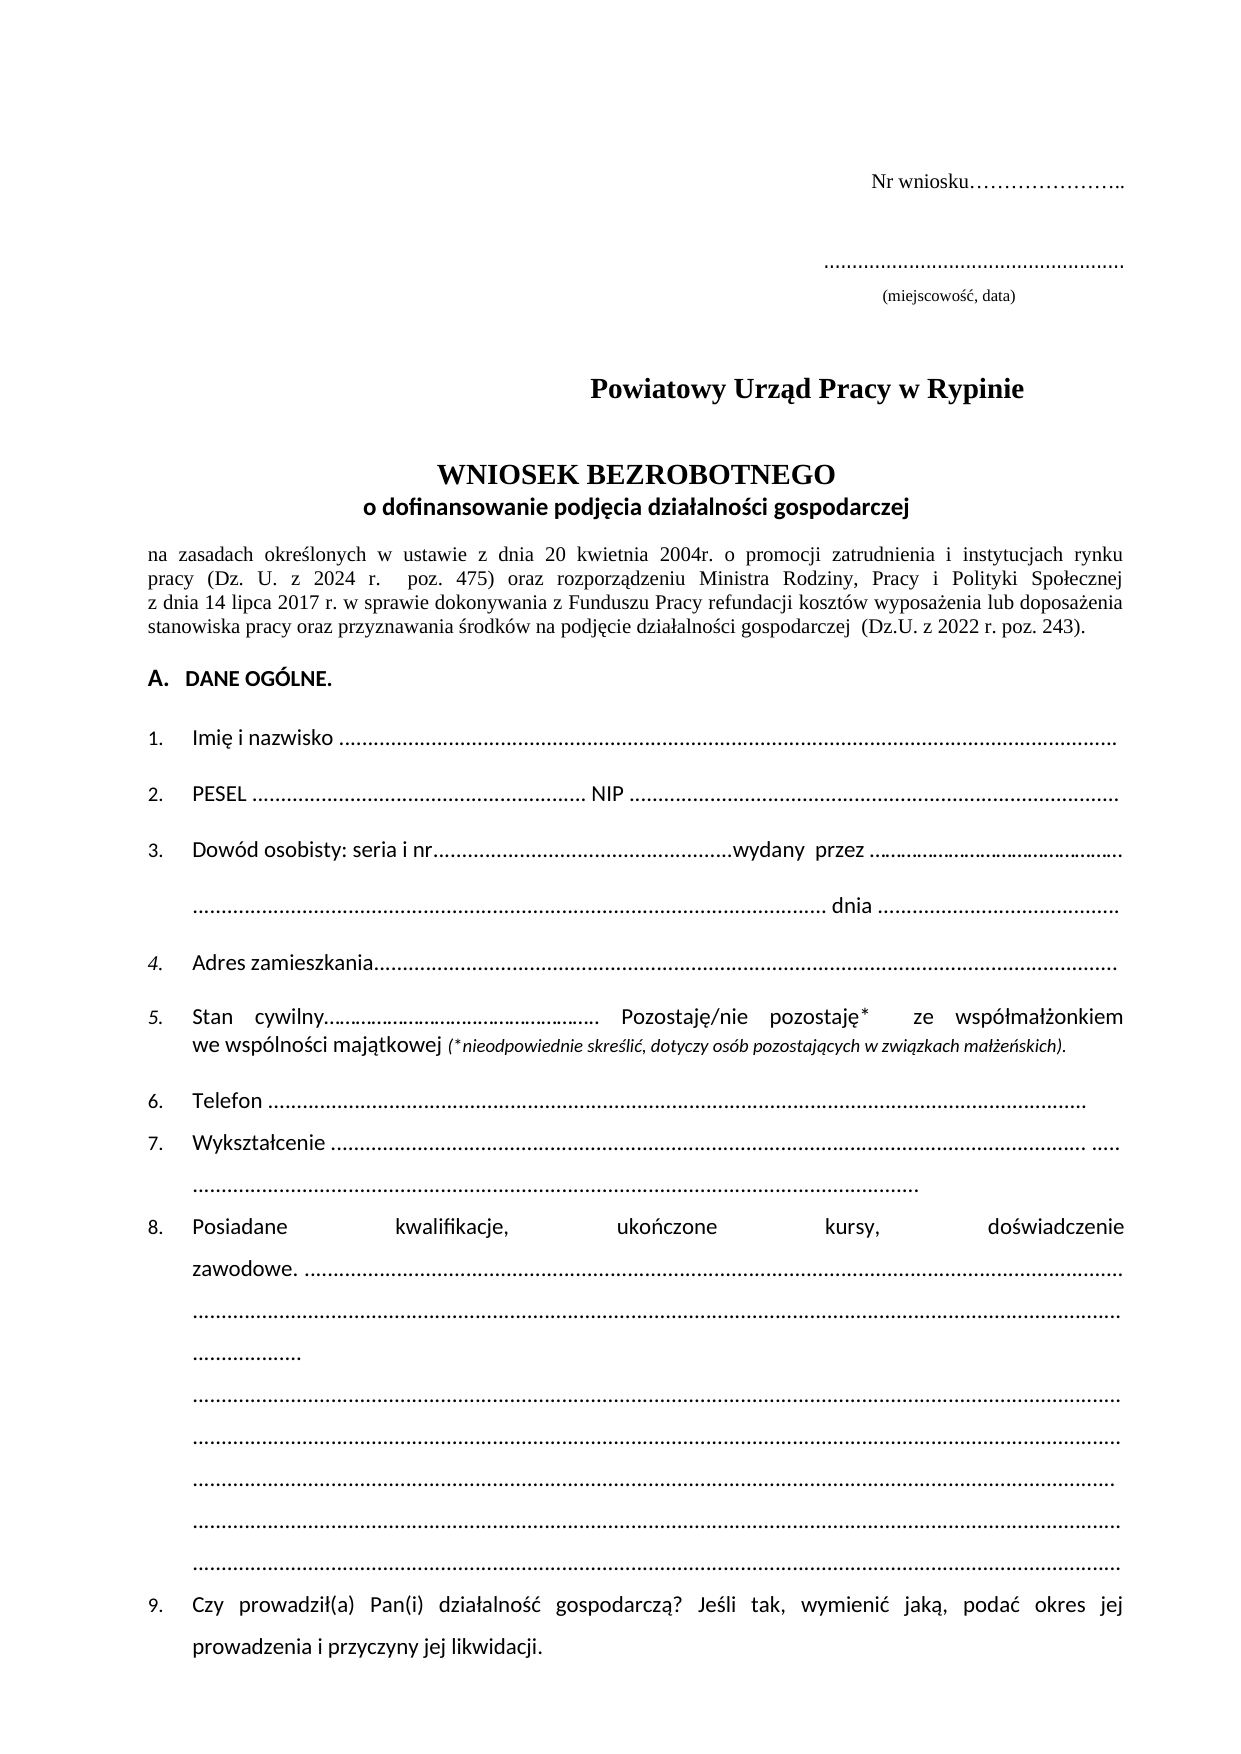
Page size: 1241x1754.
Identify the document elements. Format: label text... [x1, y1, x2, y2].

text o dofinansowanie podjęcia działalności gospodarczej [148, 491, 1125, 521]
list Posiadane kwalifikacje, ukończone kursy, doświadczenie zawodowe. .................................................................................................................................................................................................................................................................................................................................. [148, 1212, 1125, 1366]
list Imię i nazwisko ....................................................................................................................................... [148, 723, 1125, 752]
list Czy prowadził(a) Pan(i) działalność gospodarczą? Jeśli tak, wymienić jaką, podać okres jej prowadzenia i przyczyny jej likwidacji. [148, 1590, 1125, 1660]
text ................................................................................................................................................................. [148, 1548, 1125, 1576]
list Dowód osobisty: seria i nr....................................................wydany przez ………………………………………… .............................................................................................................. dnia .......................................... [148, 836, 1125, 920]
text ..................................................... [148, 245, 1125, 273]
text ................................................................................................................................................................. [148, 1380, 1125, 1408]
text ................................................................................................................................................................................................................................................................................................................................. [192, 1422, 1125, 1492]
list Adres zamieszkania................................................................................................................................. [148, 948, 1125, 976]
list Telefon .............................................................................................................................................. [148, 1086, 1125, 1114]
list Wykształcenie ................................................................................................................................... ................................................................................................................................... [148, 1128, 1125, 1198]
text na zasadach określonych w ustawie z dnia 20 kwietnia 2004r. o promocji zatrudnienia i instytucjach rynku pracy (Dz. U. z 2024 r. poz. 475) oraz rozporządzeniu Ministra Rodziny, Pracy i Polityki Społecznej z dnia 14 lipca 2017 r. w sprawie dokonywania z Funduszu Pracy refundacji kosztów wyposażenia lub doposażenia stanowiska pracy oraz przyznawania środków na podjęcie działalności gospodarczej (Dz.U. z 2022 r. poz. 243). [148, 542, 1125, 638]
subtitle Powiatowy Urząd Pracy w Rypinie [590, 371, 1125, 404]
list DANE OGÓLNE. [148, 662, 1125, 693]
text Nr wniosku………………….. [103, 169, 1125, 193]
list Stan cywilny………………………..………………….. Pozostaję/nie pozostaję* ze współmałżonkiem we wspólności majątkowej (*nieodpowiednie skreślić, dotyczy osób pozostających w związkach małżeńskich). [148, 1002, 1125, 1058]
text ................................................................................................................................................................. [192, 1506, 1125, 1534]
list PESEL .......................................................... NIP ..................................................................................... [148, 779, 1125, 808]
text (miejscowość, data) [738, 286, 1125, 305]
subtitle WNIOSEK BEZROBOTNEGO [148, 457, 1125, 491]
